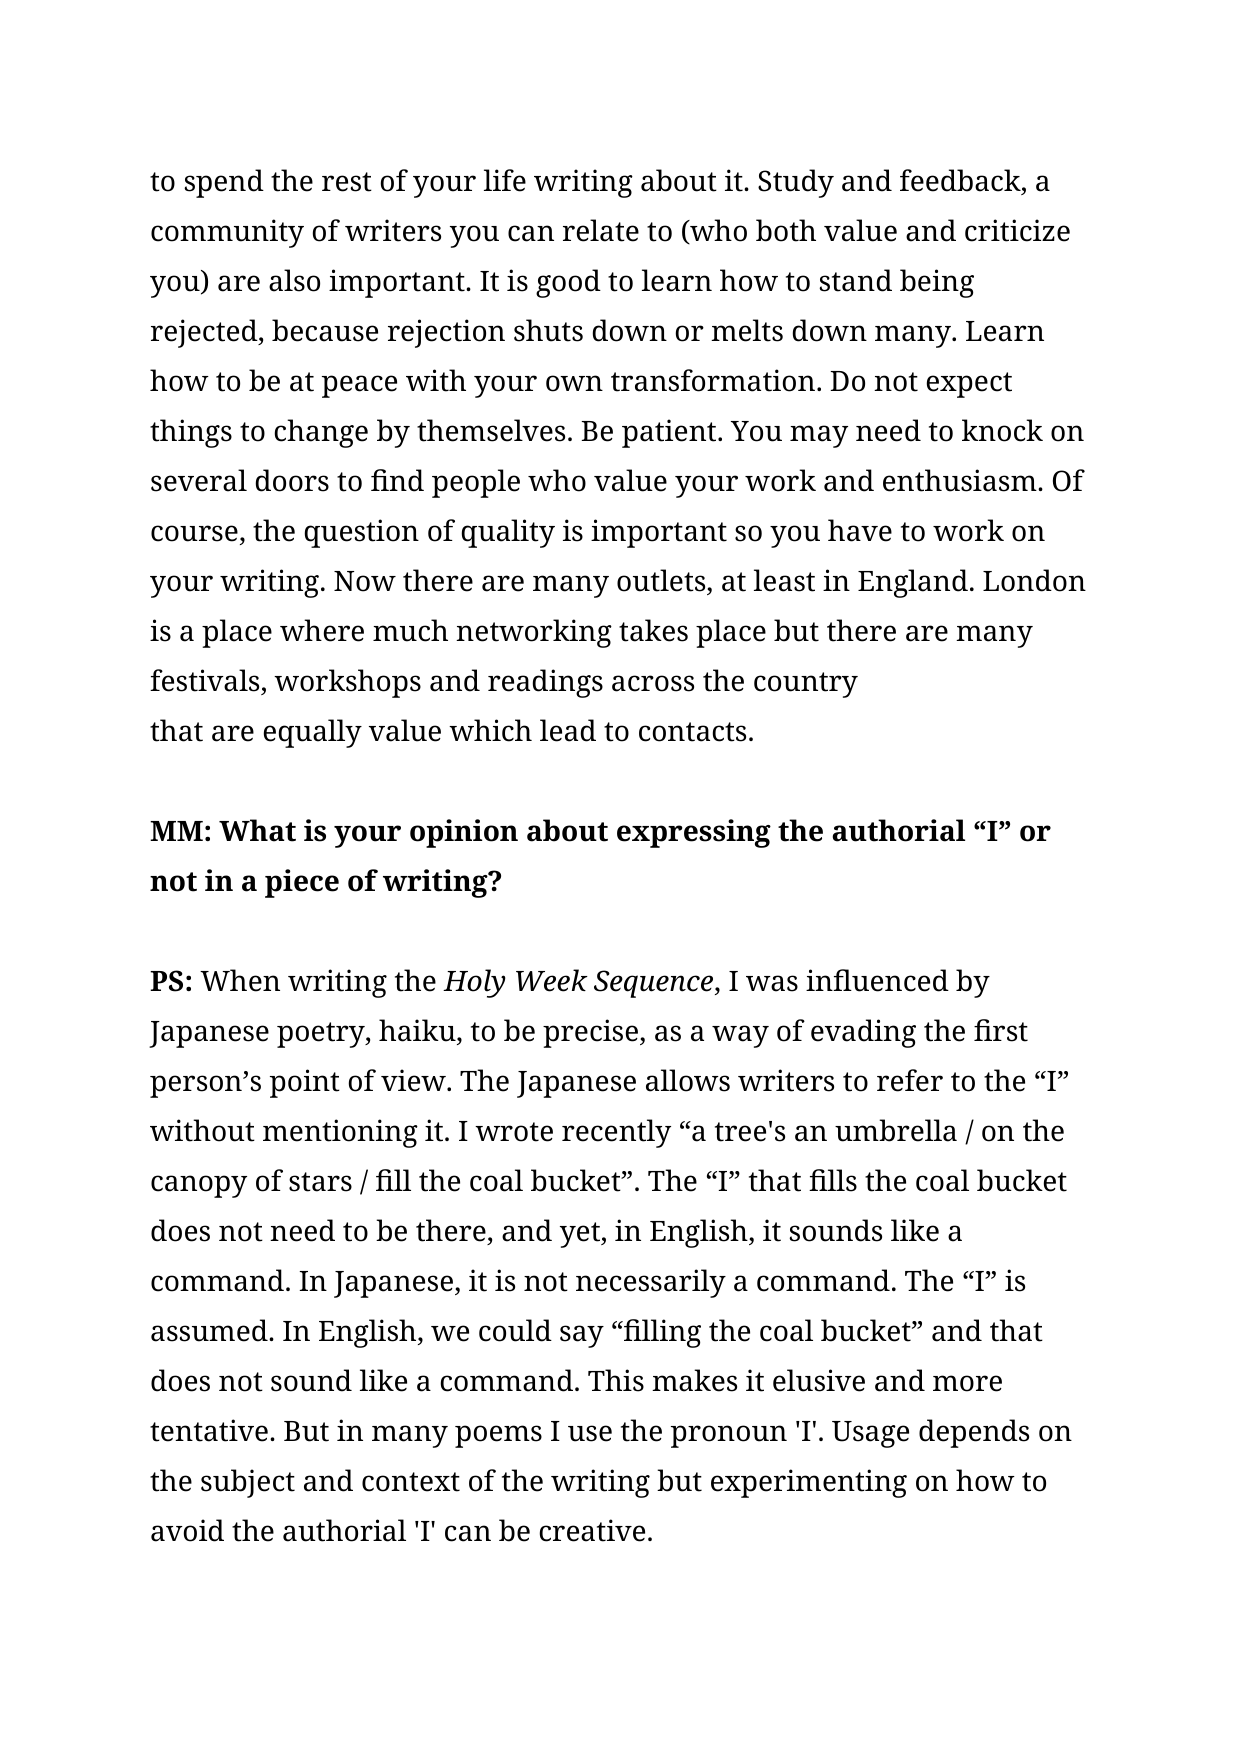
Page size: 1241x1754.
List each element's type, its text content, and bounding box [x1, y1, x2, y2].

text MM: What is your opinion about expressing the authorial “I” or not in a piece of writing? [150, 800, 1090, 900]
text PS: When writing the Holy Week Sequence, I was influenced by Japanese poetry, haiku, to be precise, as a way of evading the first person’s point of view. The Japanese allows writers to refer to the “I” without mentioning it. I wrote recently “a tree's an umbrella / on the canopy of stars / fill the coal bucket”. The “I” that fills the coal bucket does not need to be there, and yet, in English, it sounds like a command. In Japanese, it is not necessarily a command. The “I” is assumed. In English, we could say “filling the coal bucket” and that does not sound like a command. This makes it elusive and more tentative. But in many poems I use the pronoun 'I'. Usage depends on the subject and context of the writing but experimenting on how to avoid the authorial 'I' can be creative. [150, 950, 1090, 1550]
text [150, 150, 1090, 750]
